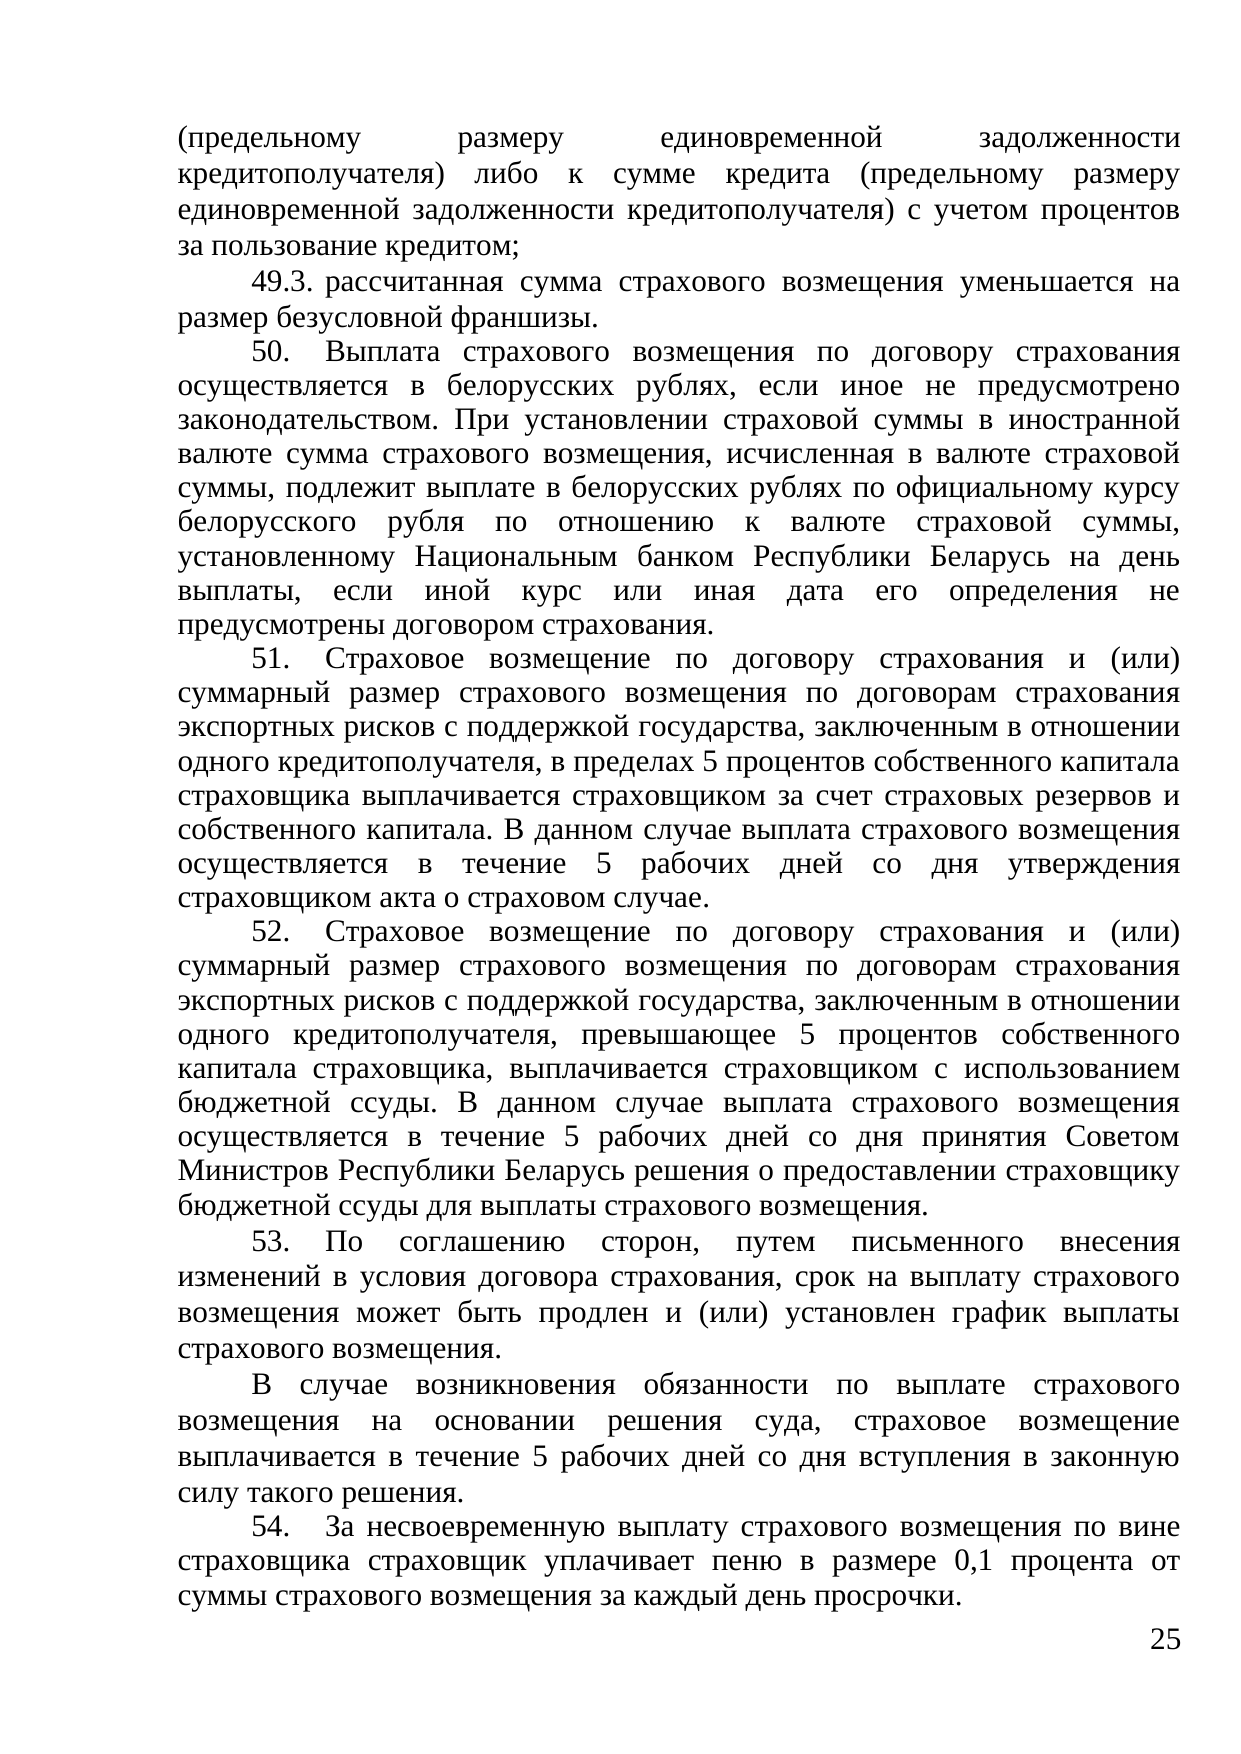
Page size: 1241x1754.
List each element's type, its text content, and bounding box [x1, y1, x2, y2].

text Страховое возмещение по договору страхования и (или) суммарный размер страхового возмещения по договорам страхования экспортных рисков с поддержкой государства, заключенным в отношении одного кредитополучателя, превышающее 5 процентов собственного капитала страховщика, выплачивается страховщиком с использованием бюджетной ссуды. В данном случае выплата страхового возмещения осуществляется в течение 5 рабочих дней со дня принятия Советом Министров Республики Беларусь решения о предоставлении страховщику бюджетной ссуды для выплаты страхового возмещения. [177, 914, 1181, 1222]
text Выплата страхового возмещения по договору страхования осуществляется в белорусских рублях, если иное не предусмотрено законодательством. При установлении страховой суммы в иностранной валюте сумма страхового возмещения, исчисленная в валюте страховой суммы, подлежит выплате в белорусских рублях по официальному курсу белорусского рубля по отношению к валюте страховой суммы, установленному Национальным банком Республики Беларусь на день выплаты, если иной курс или иная дата его определения не предусмотрены договором страхования. [177, 334, 1181, 641]
text За несвоевременную выплату страхового возмещения по вине страховщика страховщик уплачивает пеню в размере 0,1 процента от суммы страхового возмещения за каждый день просрочки. [177, 1509, 1181, 1612]
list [177, 118, 1181, 262]
text Страховое возмещение по договору страхования и (или) суммарный размер страхового возмещения по договорам страхования экспортных рисков с поддержкой государства, заключенным в отношении одного кредитополучателя, в пределах 5 процентов собственного капитала страховщика выплачивается страховщиком за счет страховых резервов и собственного капитала. В данном случае выплата страхового возмещения осуществляется в течение 5 рабочих дней со дня утверждения страховщиком акта о страховом случае. [177, 641, 1181, 914]
text По соглашению сторон, путем письменного внесения изменений в условия договора страхования, срок на выплату страхового возмещения может быть продлен и (или) установлен график выплаты страхового возмещения. [177, 1222, 1181, 1366]
list рассчитанная сумма страхового возмещения уменьшается на размер безусловной франшизы. [177, 262, 1181, 334]
list В случае возникновения обязанности по выплате страхового возмещения на основании решения суда, страховое возмещение выплачивается в течение 5 рабочих дней со дня вступления в законную силу такого решения. [177, 1366, 1181, 1509]
